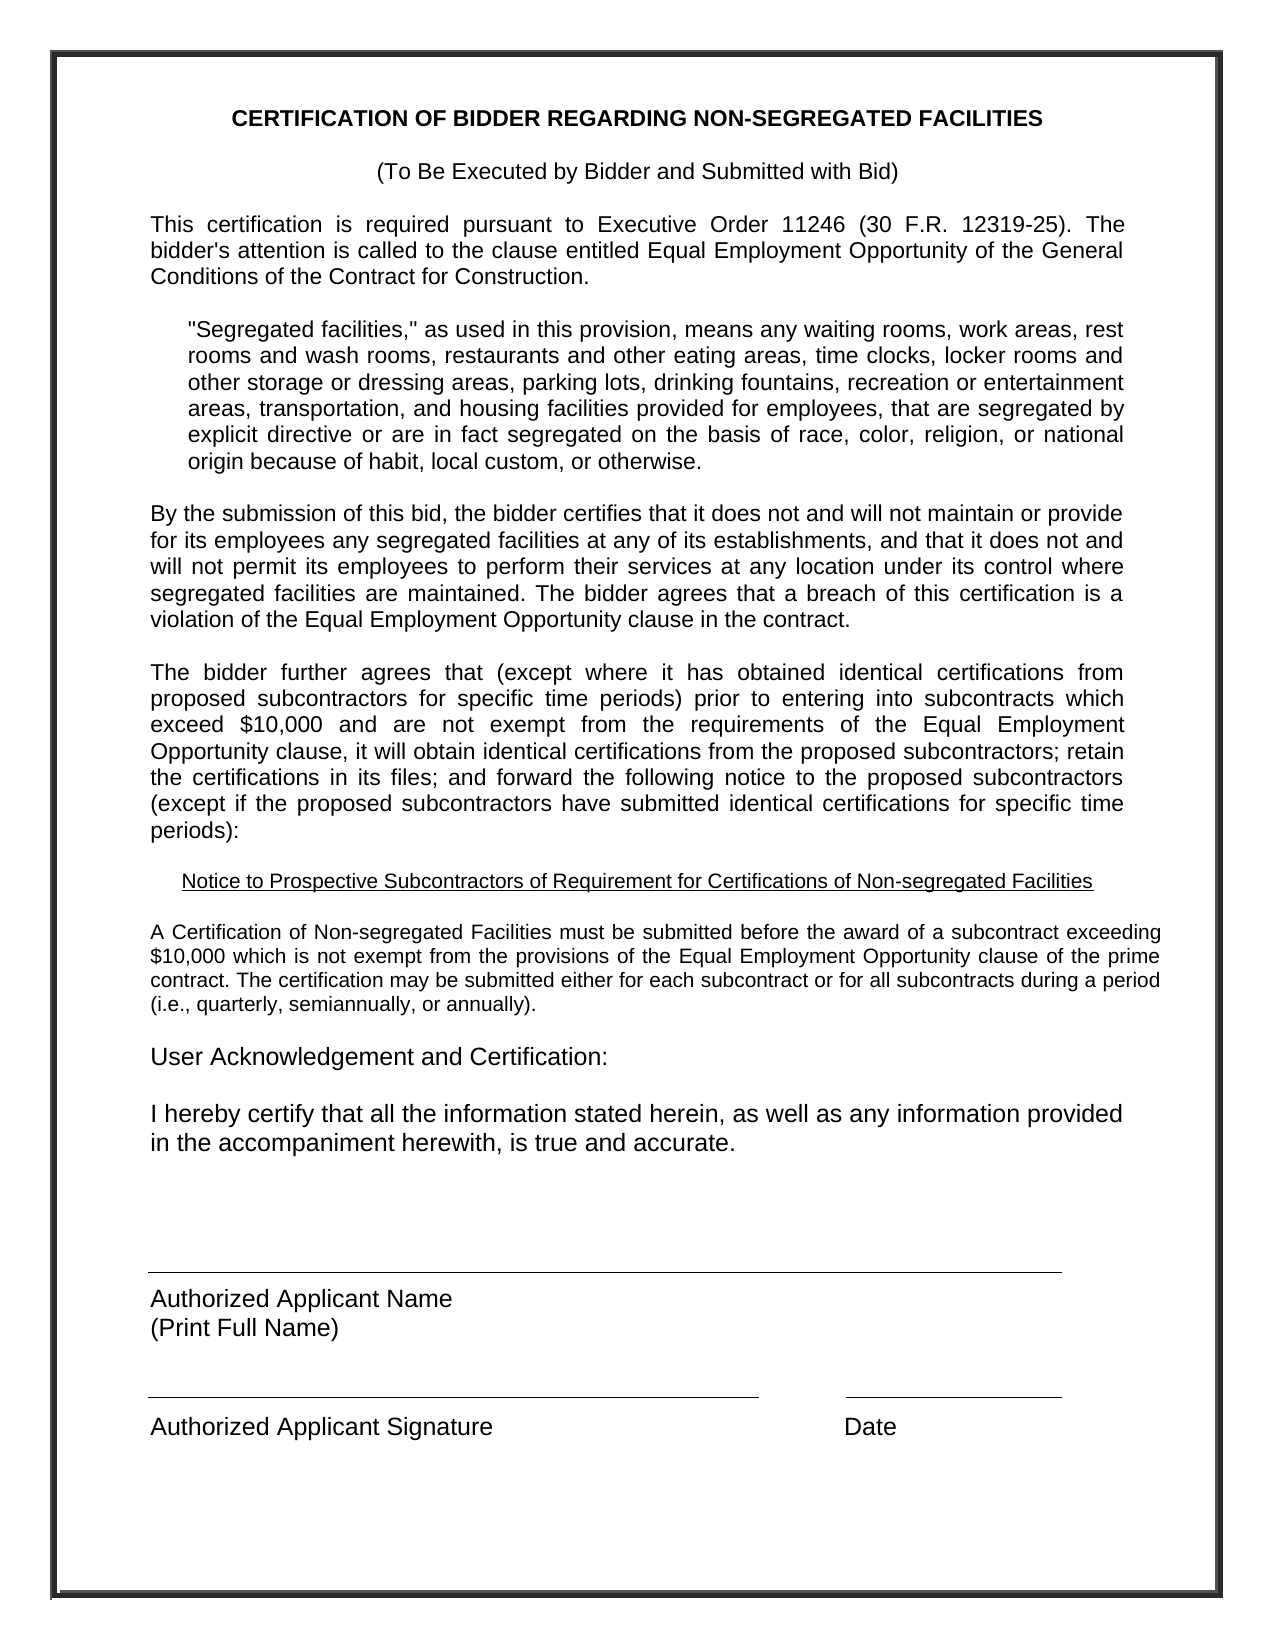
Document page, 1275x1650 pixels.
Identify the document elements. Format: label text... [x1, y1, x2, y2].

text This certification is required pursuant to Executive Order 11246 (30 F.R. 12319-25). The bidder's attention is called to the clause entitled Equal Employment Opportunity of the General Conditions of the Contract for Construction. [150, 211, 1125, 289]
text (To Be Executed by Bidder and Submitted with Bid) [150, 158, 1125, 184]
text Authorized Applicant Name [150, 1284, 1125, 1313]
text Authorized Applicant Signature Date [150, 1412, 1125, 1441]
text The bidder further agrees that (except where it has obtained identical certifications from proposed subcontractors for specific time periods) prior to entering into subcontracts which exceed $10,000 and are not exempt from the requirements of the Equal Employment Opportunity clause, it will obtain identical certifications from the proposed subcontractors; retain the certifications in its files; and forward the following notice to the proposed subcontractors (except if the proposed subcontractors have submitted identical certifications for specific time periods): [150, 658, 1125, 843]
text "Segregated facilities," as used in this provision, means any waiting rooms, work areas, rest rooms and wash rooms, restaurants and other eating areas, time clocks, locker rooms and other storage or dressing areas, parking lots, drinking fountains, recreation or entertainment areas, transportation, and housing facilities provided for employees, that are segregated by explicit directive or are in fact segregated on the basis of race, color, religion, or national origin because of habit, local custom, or otherwise. [188, 316, 1125, 474]
text Notice to Prospective Subcontractors of Requirement for Certifications of Non-segregated Facilities [150, 869, 1125, 893]
text I hereby certify that all the information stated herein, as well as any information provided in the accompaniment herewith, is true and accurate. [150, 1099, 1125, 1157]
text A Certification of Non-segregated Facilities must be submitted before the award of a subcontract exceeding $10,000 which is not exempt from the provisions of the Equal Employment Opportunity clause of the prime contract. The certification may be submitted either for each subcontract or for all subcontracts during a period (i.e., quarterly, semiannually, or annually). [150, 920, 1162, 1016]
text User Acknowledgement and Certification: [150, 1042, 1125, 1071]
text By the submission of this bid, the bidder certifies that it does not and will not maintain or provide for its employees any segregated facilities at any of its establishments, and that it does not and will not permit its employees to perform their services at any location under its control where segregated facilities are maintained. The bidder agrees that a breach of this certification is a violation of the Equal Employment Opportunity clause in the contract. [150, 500, 1125, 632]
text (Print Full Name) [150, 1313, 1125, 1342]
text CERTIFICATION OF BIDDER REGARDING NON-SEGREGATED FACILITIES [150, 105, 1125, 131]
